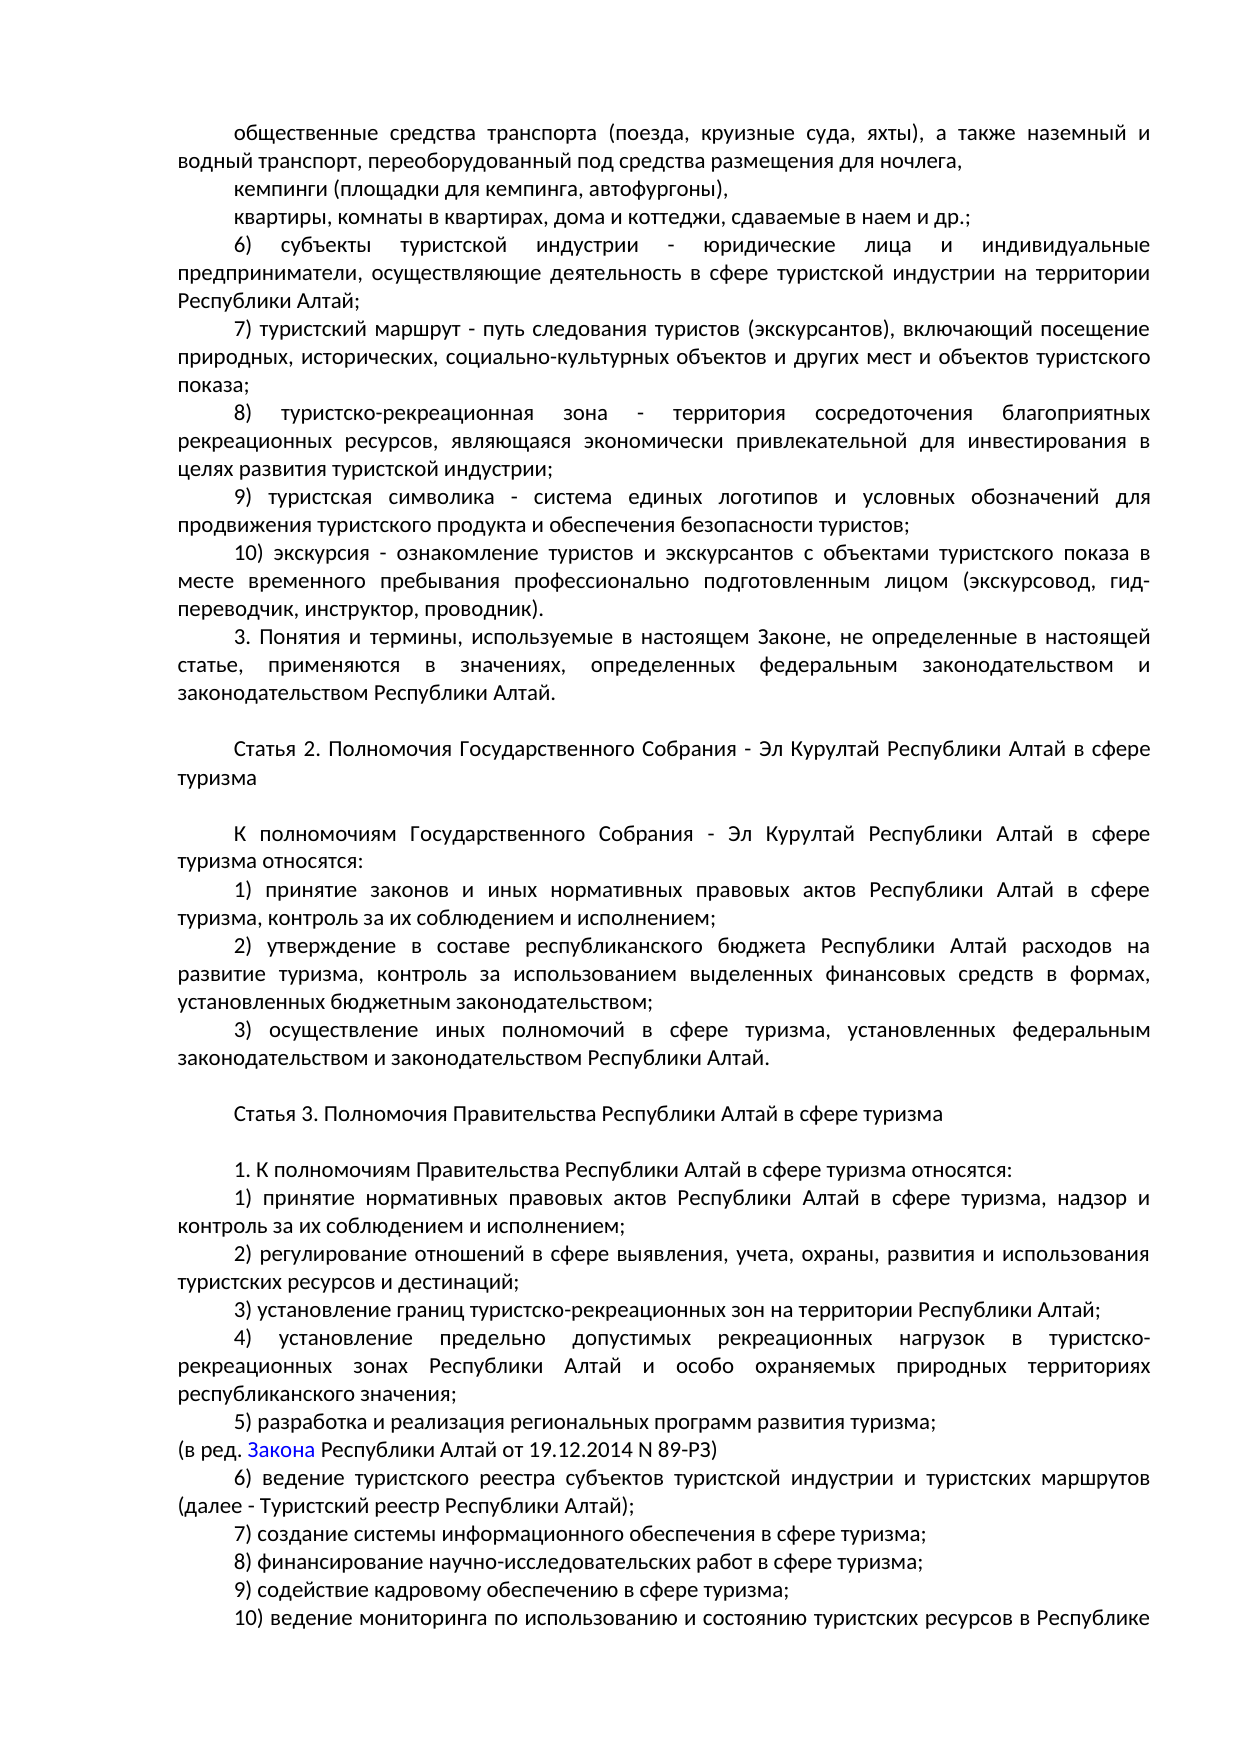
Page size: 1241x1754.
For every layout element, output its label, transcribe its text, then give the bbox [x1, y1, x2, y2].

text 10) экскурсия - ознакомление туристов и экскурсантов с объектами туристского показа в месте временного пребывания профессионально подготовленным лицом (экскурсовод, гид-переводчик, инструктор, проводник). [177, 538, 1152, 622]
text квартиры, комнаты в квартирах, дома и коттеджи, сдаваемые в наем и др.; [177, 202, 1152, 230]
text 7) туристский маршрут - путь следования туристов (экскурсантов), включающий посещение природных, исторических, социально-культурных объектов и других мест и объектов туристского показа; [177, 314, 1152, 398]
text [177, 1603, 1152, 1631]
text Статья 3. Полномочия Правительства Республики Алтай в сфере туризма [177, 1099, 1152, 1127]
text 2) регулирование отношений в сфере выявления, учета, охраны, развития и использования туристских ресурсов и дестинаций; [177, 1239, 1152, 1295]
text К полномочиям Государственного Собрания - Эл Курултай Республики Алтай в сфере туризма относятся: [177, 819, 1152, 875]
text 3. Понятия и термины, используемые в настоящем Законе, не определенные в настоящей статье, применяются в значениях, определенных федеральным законодательством и законодательством Республики Алтай. [177, 622, 1152, 707]
text 7) создание системы информационного обеспечения в сфере туризма; [177, 1519, 1152, 1547]
text 1. К полномочиям Правительства Республики Алтай в сфере туризма относятся: [177, 1155, 1152, 1183]
text 9) содействие кадровому обеспечению в сфере туризма; [177, 1575, 1152, 1603]
text 6) ведение туристского реестра субъектов туристской индустрии и туристских маршрутов (далее - Туристский реестр Республики Алтай); [177, 1463, 1152, 1519]
text 1) принятие законов и иных нормативных правовых актов Республики Алтай в сфере туризма, контроль за их соблюдением и исполнением; [177, 875, 1152, 931]
text 3) установление границ туристско-рекреационных зон на территории Республики Алтай; [177, 1295, 1152, 1323]
text Статья 2. Полномочия Государственного Собрания - Эл Курултай Республики Алтай в сфере туризма [177, 734, 1152, 791]
text (в ред. Закона Республики Алтай от 19.12.2014 N 89-РЗ) [177, 1435, 1152, 1463]
text 3) осуществление иных полномочий в сфере туризма, установленных федеральным законодательством и законодательством Республики Алтай. [177, 1015, 1152, 1071]
text 4) установление предельно допустимых рекреационных нагрузок в туристско-рекреационных зонах Республики Алтай и особо охраняемых природных территориях республиканского значения; [177, 1323, 1152, 1407]
text 6) субъекты туристской индустрии - юридические лица и индивидуальные предприниматели, осуществляющие деятельность в сфере туристской индустрии на территории Республики Алтай; [177, 230, 1152, 314]
text 5) разработка и реализация региональных программ развития туризма; [177, 1407, 1152, 1435]
text 2) утверждение в составе республиканского бюджета Республики Алтай расходов на развитие туризма, контроль за использованием выделенных финансовых средств в формах, установленных бюджетным законодательством; [177, 931, 1152, 1015]
text кемпинги (площадки для кемпинга, автофургоны), [177, 174, 1152, 202]
text 8) туристско-рекреационная зона - территория сосредоточения благоприятных рекреационных ресурсов, являющаяся экономически привлекательной для инвестирования в целях развития туристской индустрии; [177, 398, 1152, 482]
text 1) принятие нормативных правовых актов Республики Алтай в сфере туризма, надзор и контроль за их соблюдением и исполнением; [177, 1183, 1152, 1239]
text 9) туристская символика - система единых логотипов и условных обозначений для продвижения туристского продукта и обеспечения безопасности туристов; [177, 482, 1152, 538]
text 8) финансирование научно-исследовательских работ в сфере туризма; [177, 1547, 1152, 1575]
text общественные средства транспорта (поезда, круизные суда, яхты), а также наземный и водный транспорт, переоборудованный под средства размещения для ночлега, [177, 118, 1152, 174]
